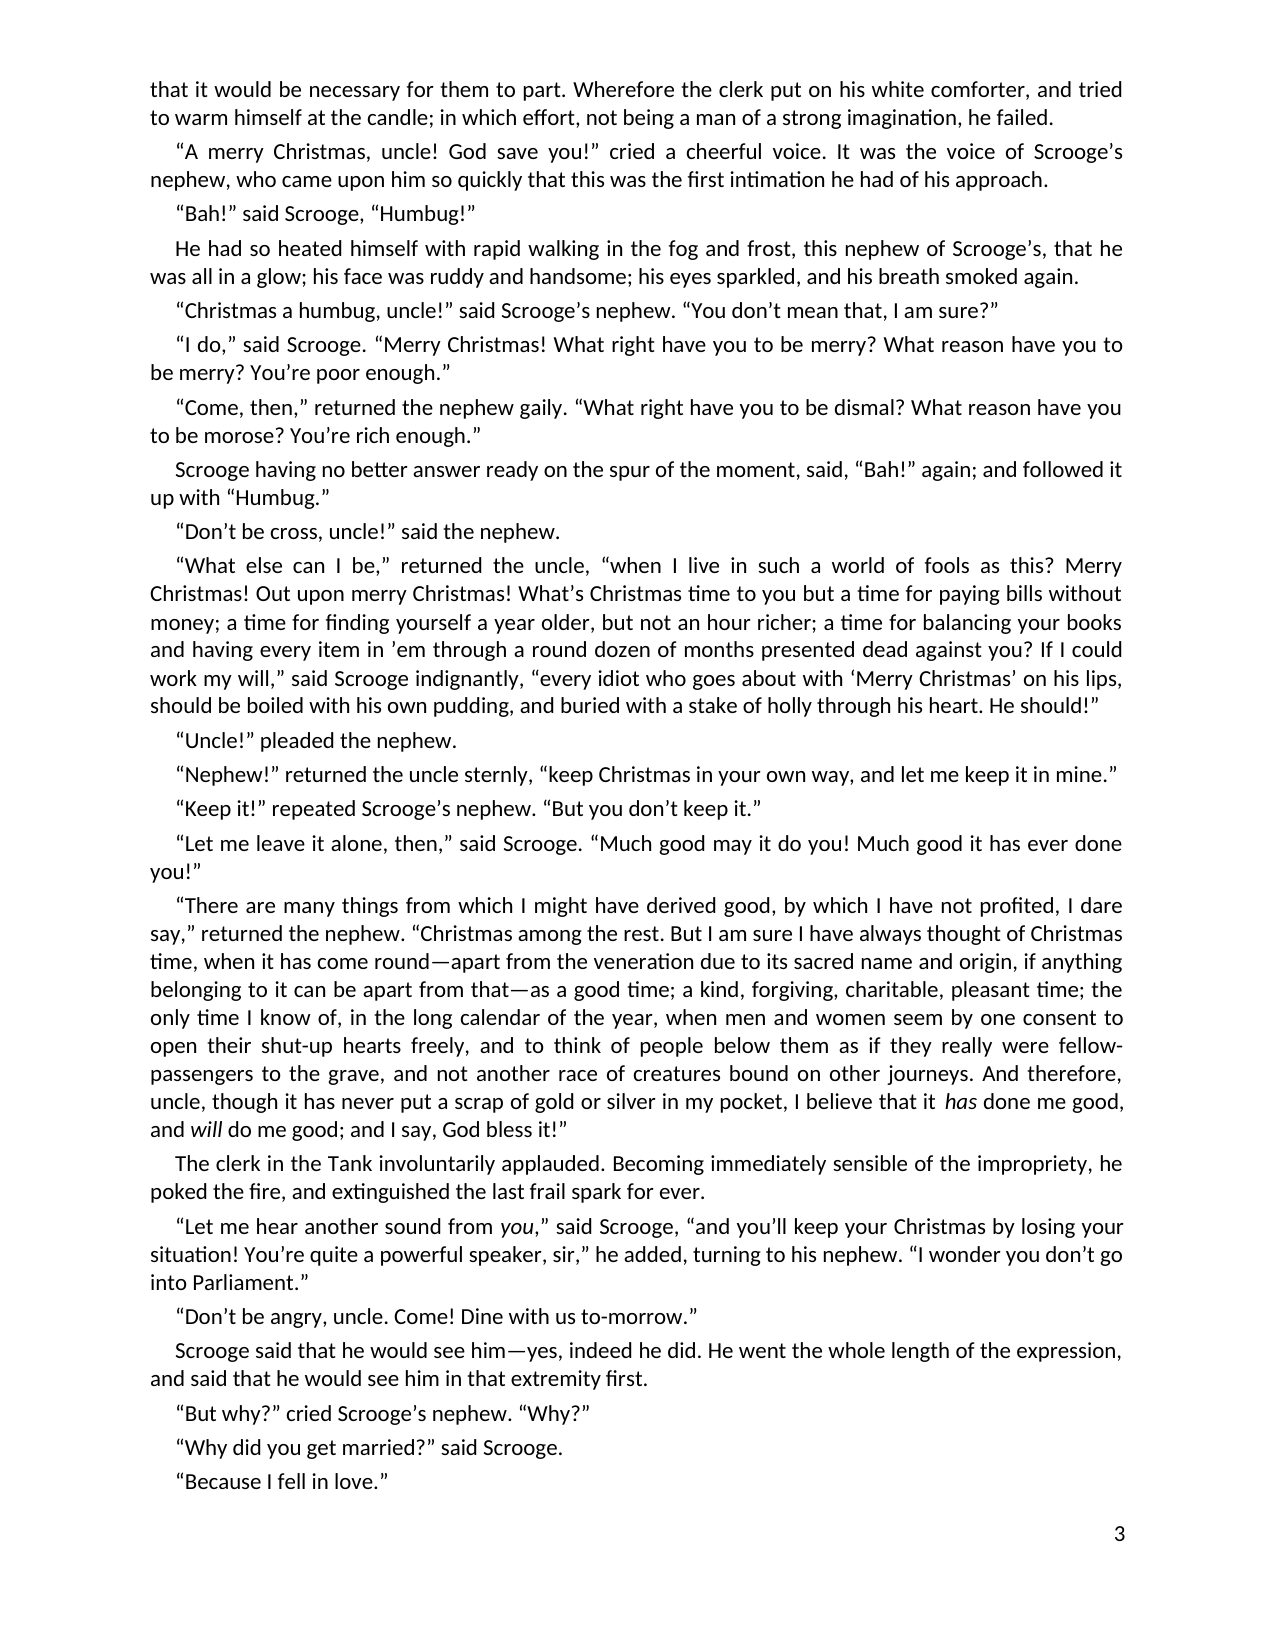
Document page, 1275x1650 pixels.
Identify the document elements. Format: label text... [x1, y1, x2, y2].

text “Don’t be angry, uncle. Come! Dine with us to-morrow.” [150, 1302, 1125, 1330]
text “Because I fell in love.” [150, 1467, 1125, 1495]
text “What else can I be,” returned the uncle, “when I live in such a world of fools as this? Merry Christmas! Out upon merry Christmas! What’s Christmas time to you but a time for paying bills without money; a time for finding yourself a year older, but not an hour richer; a time for balancing your books and having every item in ’em through a round dozen of months presented dead against you? If I could work my will,” said Scrooge indignantly, “every idiot who goes about with ‘Merry Christmas’ on his lips, should be boiled with his own pudding, and buried with a stake of holly through his heart. He should!” [150, 552, 1125, 720]
text “Let me leave it alone, then,” said Scrooge. “Much good may it do you! Much good it has ever done you!” [150, 829, 1125, 885]
text “A merry Christmas, uncle! God save you!” cried a cheerful voice. It was the voice of Scrooge’s nephew, who came upon him so quickly that this was the first intimation he had of his approach. [150, 137, 1125, 193]
text “But why?” cried Scrooge’s nephew. “Why?” [150, 1399, 1125, 1427]
text “There are many things from which I might have derived good, by which I have not profited, I dare say,” returned the nephew. “Christmas among the rest. But I am sure I have always thought of Christmas time, when it has come round—apart from the veneration due to its sacred name and origin, if anything belonging to it can be apart from that—as a good time; a kind, forgiving, charitable, pleasant time; the only time I know of, in the long calendar of the year, when men and women seem by one consent to open their shut-up hearts freely, and to think of people below them as if they really were fellow-passengers to the grave, and not another race of creatures bound on other journeys. And therefore, uncle, though it has never put a scrap of gold or silver in my pocket, I believe that it has done me good, and will do me good; and I say, God bless it!” [150, 891, 1125, 1143]
text “Why did you get married?” said Scrooge. [150, 1433, 1125, 1461]
text Scrooge having no better answer ready on the spur of the moment, said, “Bah!” again; and followed it up with “Humbug.” [150, 455, 1125, 511]
text “Come, then,” returned the nephew gaily. “What right have you to be dismal? What reason have you to be morose? You’re rich enough.” [150, 393, 1125, 449]
text He had so heated himself with rapid walking in the fog and frost, this nephew of Scrooge’s, that he was all in a glow; his face was ruddy and handsome; his eyes sparkled, and his breath smoked again. [150, 234, 1125, 290]
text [150, 75, 1125, 131]
text The clerk in the Tank involuntarily applauded. Becoming immediately sensible of the impropriety, he poked the fire, and extinguished the last frail spark for ever. [150, 1149, 1125, 1206]
text “I do,” said Scrooge. “Merry Christmas! What right have you to be merry? What reason have you to be merry? You’re poor enough.” [150, 330, 1125, 386]
text “Christmas a humbug, uncle!” said Scrooge’s nephew. “You don’t mean that, I am sure?” [150, 296, 1125, 324]
text “Nephew!” returned the uncle sternly, “keep Christmas in your own way, and let me keep it in mine.” [150, 760, 1125, 788]
text “Uncle!” pleaded the nephew. [150, 726, 1125, 754]
text “Keep it!” repeated Scrooge’s nephew. “But you don’t keep it.” [150, 794, 1125, 822]
text “Don’t be cross, uncle!” said the nephew. [150, 517, 1125, 545]
text Scrooge said that he would see him—yes, indeed he did. He went the whole length of the expression, and said that he would see him in that extremity first. [150, 1336, 1125, 1392]
text “Let me hear another sound from you,” said Scrooge, “and you’ll keep your Christmas by losing your situation! You’re quite a powerful speaker, sir,” he added, turning to his nephew. “I wonder you don’t go into Parliament.” [150, 1212, 1125, 1296]
text “Bah!” said Scrooge, “Humbug!” [150, 199, 1125, 228]
